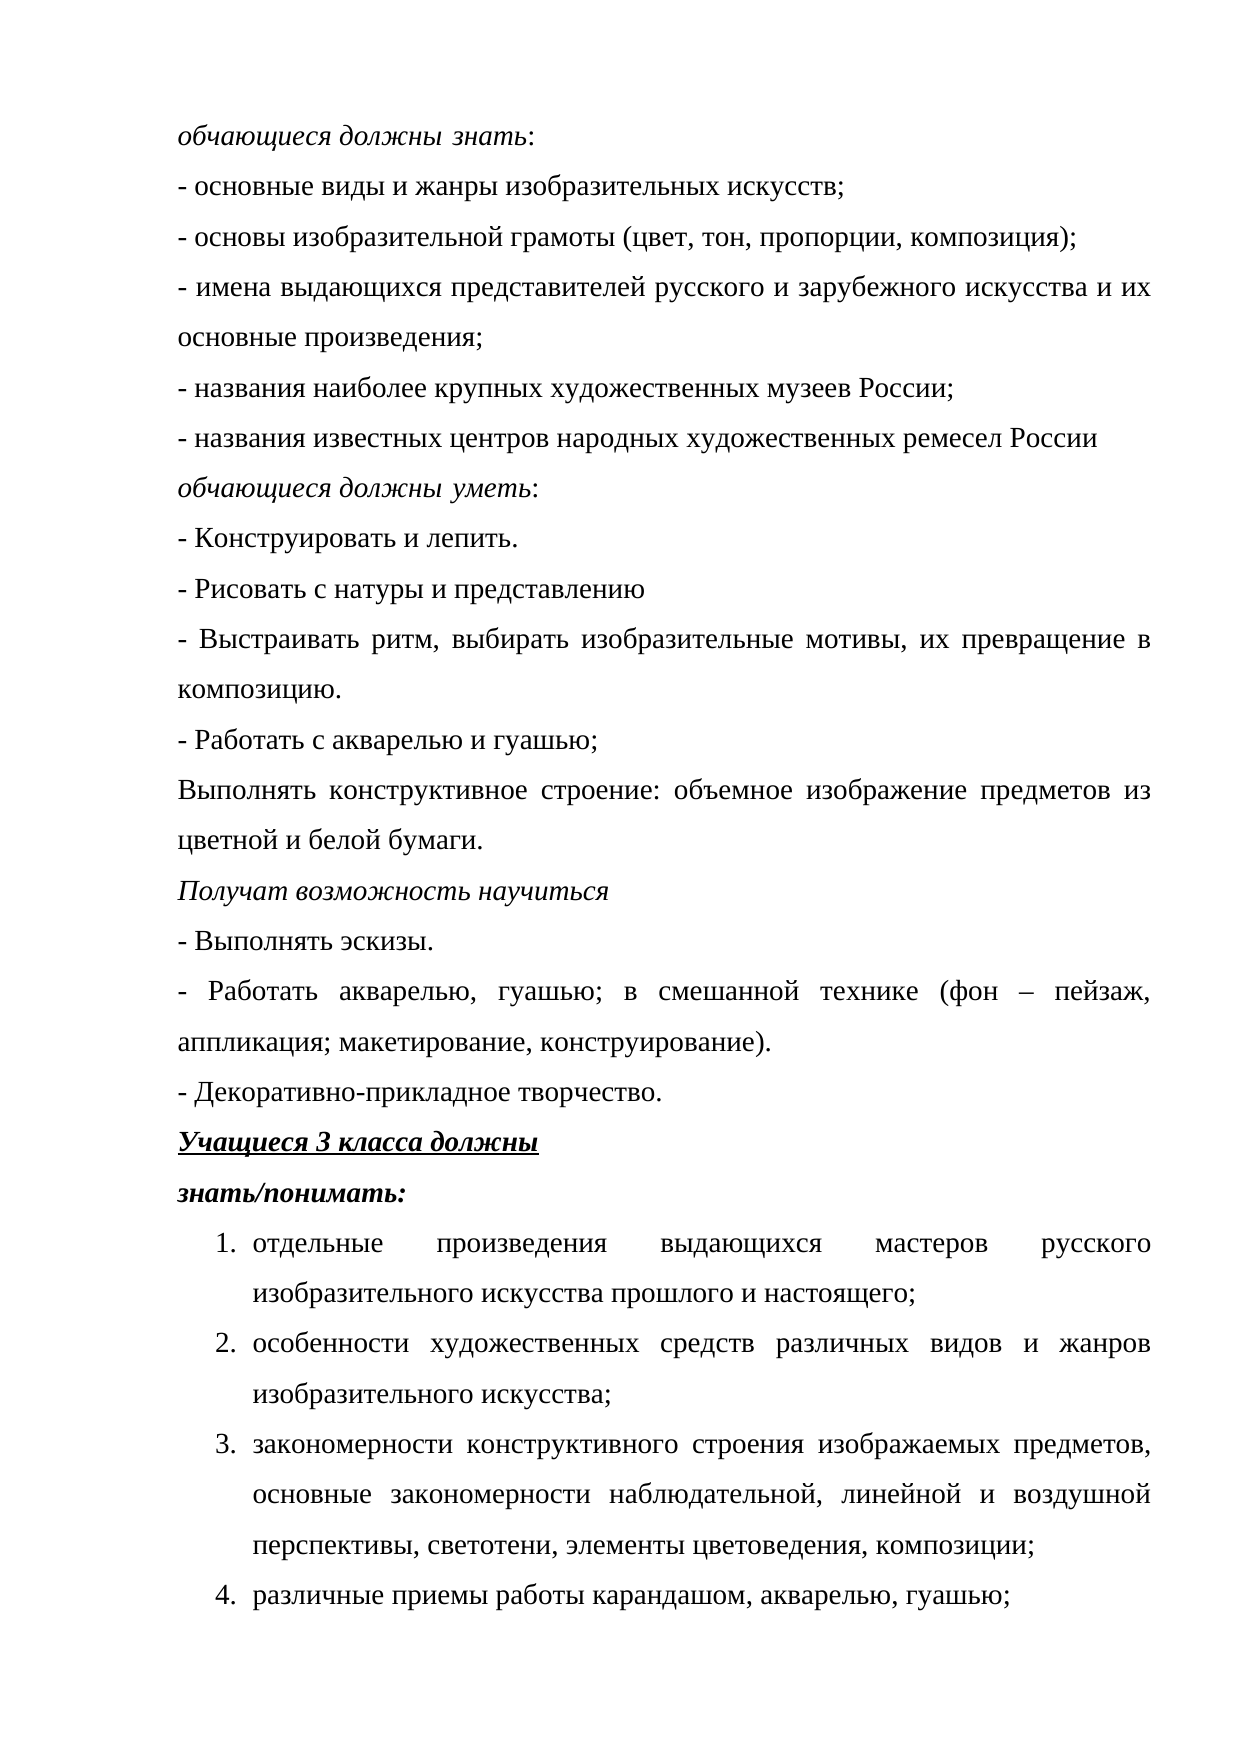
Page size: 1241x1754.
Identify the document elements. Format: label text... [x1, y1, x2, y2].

text - Работать акварелью, гуашью; в смешанной технике (фон – пейзаж, аппликация; макетирование, конструирование). [177, 973, 1152, 1057]
list закономерности конструктивного строения изображаемых предметов, основные закономерности наблюдательной, линейной и воздушной перспективы, светотени, элементы цветоведения, композиции; [215, 1426, 1152, 1560]
text - основы изобразительной грамоты (цвет, тон, пропорции, композиция); [177, 219, 1152, 252]
text - Декоративно-прикладное творчество. [177, 1074, 1152, 1108]
text - основные виды и жанры изобразительных искусств; [177, 168, 1152, 202]
text - Выстраивать ритм, выбирать изобразительные мотивы, их превращение в композицию. [177, 621, 1152, 705]
list особенности художественных средств различных видов и жанров изобразительного искусства; [215, 1326, 1152, 1409]
text Получат возможность научиться [177, 873, 1152, 906]
text - Выполнять эскизы. [177, 923, 1152, 957]
list отдельные произведения выдающихся мастеров русского изобразительного искусства прошлого и настоящего; [215, 1225, 1152, 1309]
text Учащиеся 3 класса должны [177, 1124, 1152, 1158]
text Выполнять конструктивное строение: объемное изображение предметов из цветной и белой бумаги. [177, 772, 1152, 856]
text обчающиеся должны знать: [177, 118, 1152, 152]
text - названия известных центров народных художественных ремесел России [177, 420, 1152, 453]
text - Рисовать с натуры и представлению [177, 571, 1152, 604]
text - названия наиболее крупных художественных музеев России; [177, 370, 1152, 403]
text знать/понимать: [177, 1175, 1152, 1208]
text - Работать с акварелью и гуашью; [177, 722, 1152, 755]
text - имена выдающихся представителей русского и зарубежного искусства и их основные произведения; [177, 269, 1152, 353]
list различные приемы работы карандашом, акварелью, гуашью; [215, 1577, 1152, 1611]
text обчающиеся должны уметь: [177, 470, 1152, 504]
text - Конструировать и лепить. [177, 521, 1152, 554]
